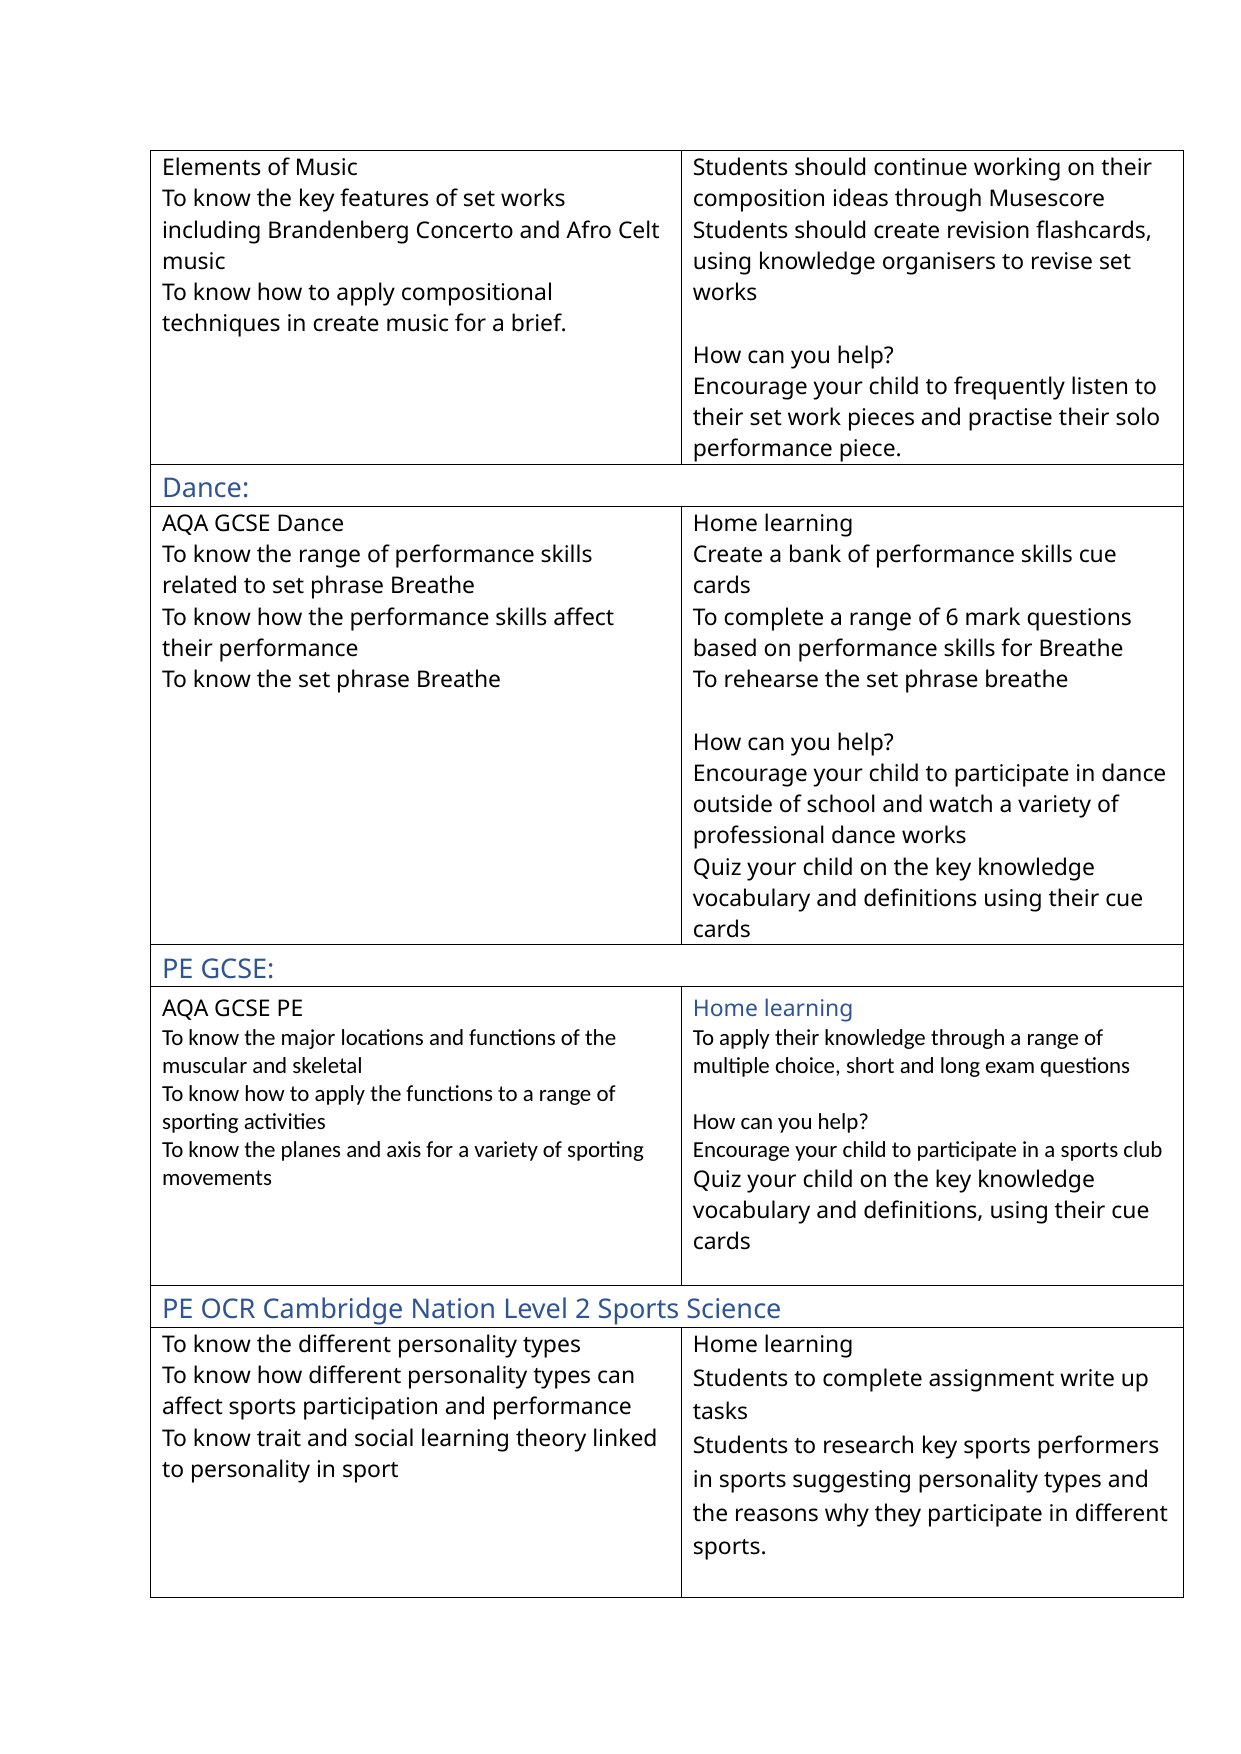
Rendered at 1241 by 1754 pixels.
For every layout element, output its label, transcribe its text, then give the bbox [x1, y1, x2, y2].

table_cell Dance: [151, 465, 1183, 506]
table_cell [151, 151, 681, 463]
table_cell Home learning To apply their knowledge through a range of multiple choice, short and long exam questions How can you help? Encourage your child to participate in a sports club Quiz your child on the key knowledge vocabulary and definitions, using their cue cards [682, 987, 1183, 1284]
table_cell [151, 1328, 681, 1597]
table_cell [682, 1328, 1183, 1597]
table_cell AQA GCSE PE To know the major locations and functions of the muscular and skeletal To know how to apply the functions to a range of sporting activities To know the planes and axis for a variety of sporting movements [151, 987, 681, 1284]
table_cell Home learning Create a bank of performance skills cue cards To complete a range of 6 mark questions based on performance skills for Breathe To rehearse the set phrase breathe How can you help? Encourage your child to participate in dance outside of school and watch a variety of professional dance works Quiz your child on the key knowledge vocabulary and definitions using their cue cards [682, 507, 1183, 944]
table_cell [682, 151, 1183, 463]
table_cell PE GCSE: [151, 945, 1183, 986]
table_cell PE OCR Cambridge Nation Level 2 Sports Science [151, 1286, 1183, 1327]
table_cell AQA GCSE Dance To know the range of performance skills related to set phrase Breathe To know how the performance skills affect their performance To know the set phrase Breathe [151, 507, 681, 944]
